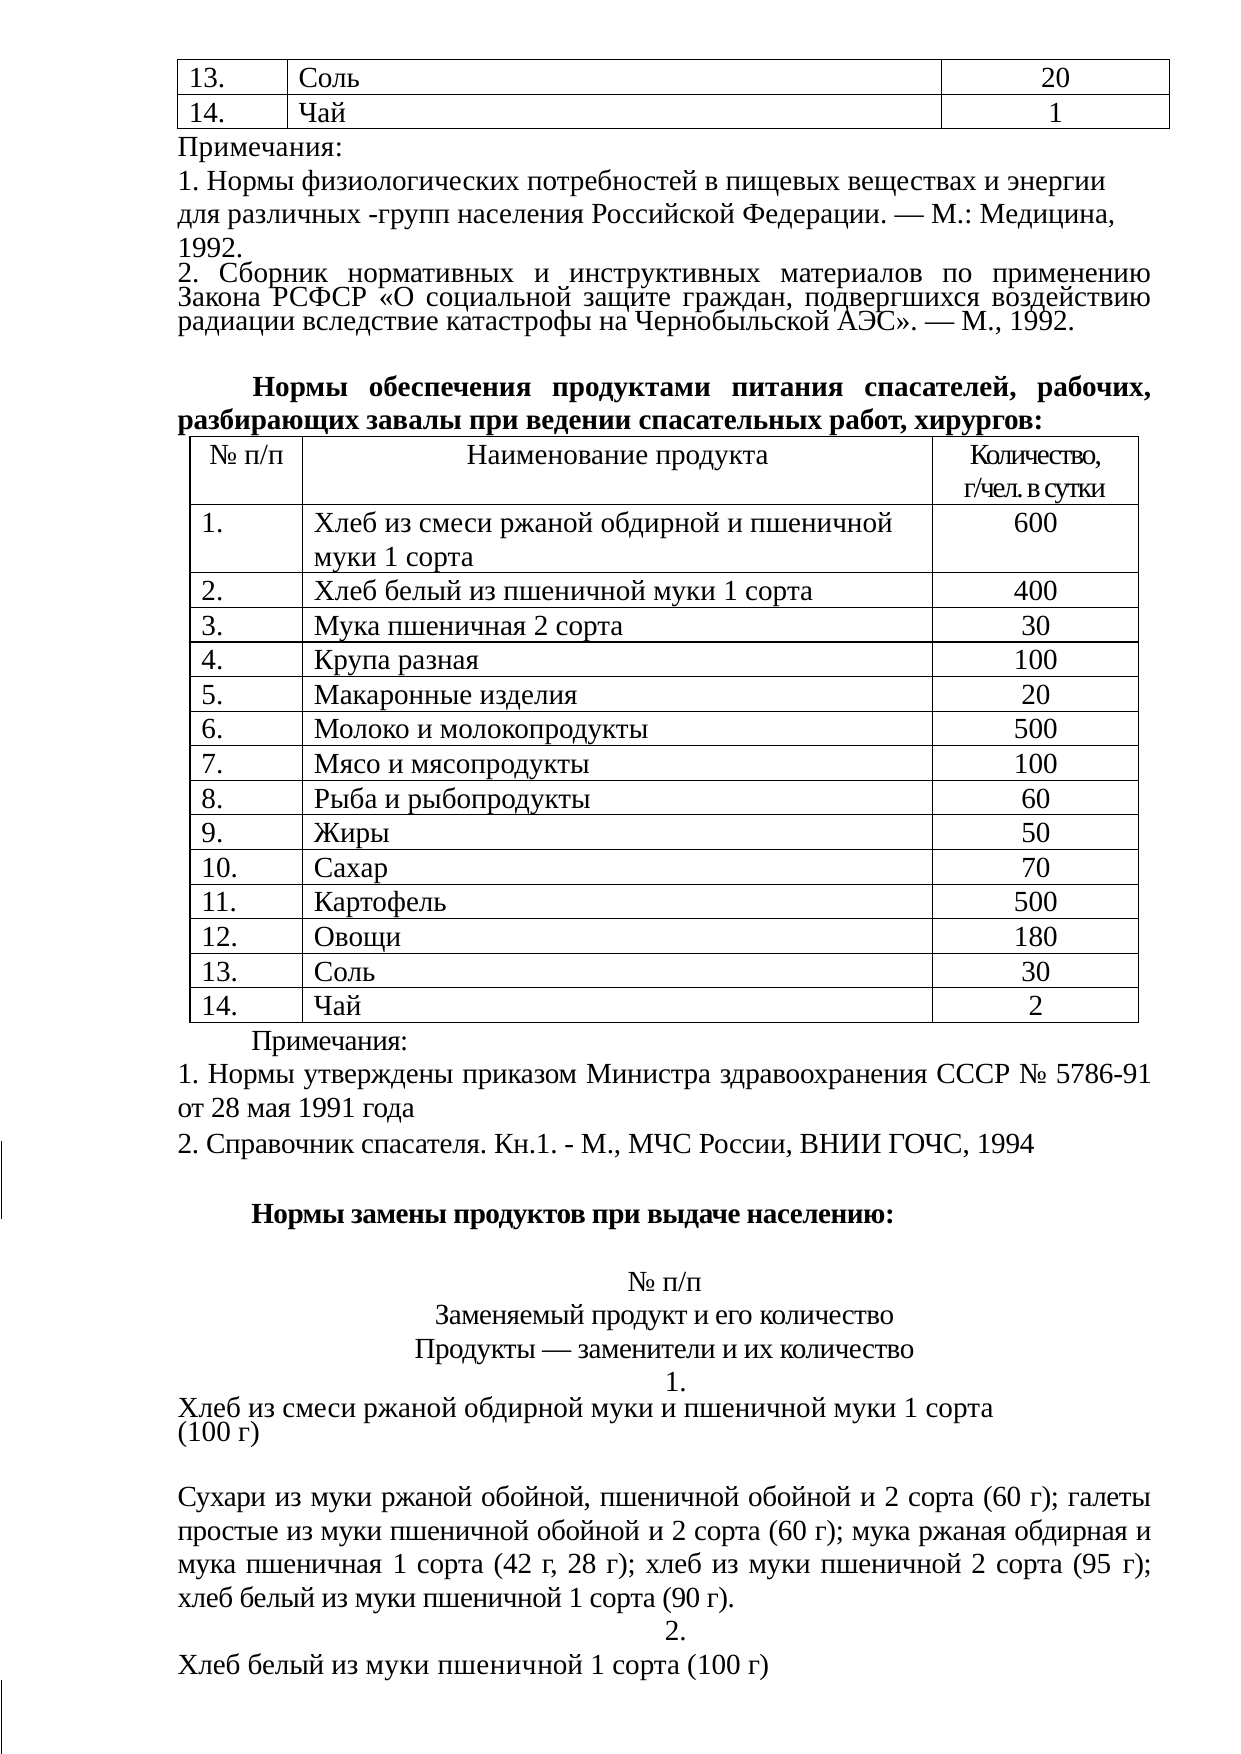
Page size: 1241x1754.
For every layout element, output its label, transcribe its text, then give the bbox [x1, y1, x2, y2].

text Нормы замены продуктов при выдаче населению: [177, 1197, 1152, 1230]
table_cell [191, 712, 302, 745]
table_cell 20 [933, 677, 1138, 711]
table_cell Соль [303, 954, 932, 987]
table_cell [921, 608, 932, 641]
table_cell 600 [933, 505, 1138, 572]
table_cell [191, 850, 302, 883]
table_header Количество, г/чел. в сутки [933, 437, 1138, 504]
table_cell 500 [933, 885, 1138, 918]
table_cell [191, 677, 302, 711]
text Нормы обеспечения продуктами питания спасателей, рабочих, разбирающих завалы при ведении спасательных работ, хирургов: [177, 369, 1152, 436]
table_cell [191, 988, 302, 1022]
table_cell [178, 60, 287, 94]
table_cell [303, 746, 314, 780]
text 1. Нормы утверждены приказом Министра здравоохранения СССР № 5786-91 от 28 мая 1991 года [177, 1056, 1152, 1123]
table_cell [191, 505, 302, 572]
table_cell Овощи [303, 919, 932, 953]
table_cell Чай [303, 988, 932, 1022]
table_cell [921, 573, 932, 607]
table_cell [191, 919, 302, 953]
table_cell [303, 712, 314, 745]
table_header № п/п [191, 437, 302, 504]
table_cell 180 [933, 919, 1138, 953]
table_cell 70 [933, 850, 1138, 883]
table_cell 100 [933, 643, 1138, 676]
text 1. Нормы физиологических потребностей в пищевых веществах и энергии для различных -групп населения Российской Федерации. — М.: Медицина, 1992. [177, 163, 1152, 263]
text 2. Сборник нормативных и инструктивных материалов по применению Закона РСФСР «О социальной защите граждан, подвергшихся воздействию радиации вследствие катастрофы на Чернобыльской АЭС». — М., 1992. [177, 263, 1152, 335]
table_cell 2 [933, 988, 1138, 1022]
table_cell [191, 781, 302, 814]
table_cell 30 [933, 608, 1138, 641]
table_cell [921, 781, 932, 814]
table_cell [191, 608, 302, 641]
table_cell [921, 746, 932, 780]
table_cell [191, 573, 302, 607]
table_cell 100 [933, 746, 1138, 780]
table_cell 500 [933, 712, 1138, 745]
table_cell [191, 885, 302, 918]
text 2. Справочник спасателя. Кн.1. - М., МЧС России, ВНИИ ГОЧС, 1994 [177, 1127, 1152, 1160]
table_cell [191, 954, 302, 987]
table_cell [191, 643, 302, 676]
text Примечания: [177, 129, 1152, 163]
table_cell 30 [933, 954, 1138, 987]
table_cell 400 [933, 573, 1138, 607]
table_header Наименование продукта [303, 437, 932, 504]
table_cell 50 [933, 815, 1138, 849]
table_cell [191, 815, 302, 849]
table_cell [191, 746, 302, 780]
table_cell [178, 95, 287, 128]
text Примечания: [177, 1023, 1152, 1056]
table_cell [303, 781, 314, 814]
table_cell 60 [933, 781, 1138, 814]
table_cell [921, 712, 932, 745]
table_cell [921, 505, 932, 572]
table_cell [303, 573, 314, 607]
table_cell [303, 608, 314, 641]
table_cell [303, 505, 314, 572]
